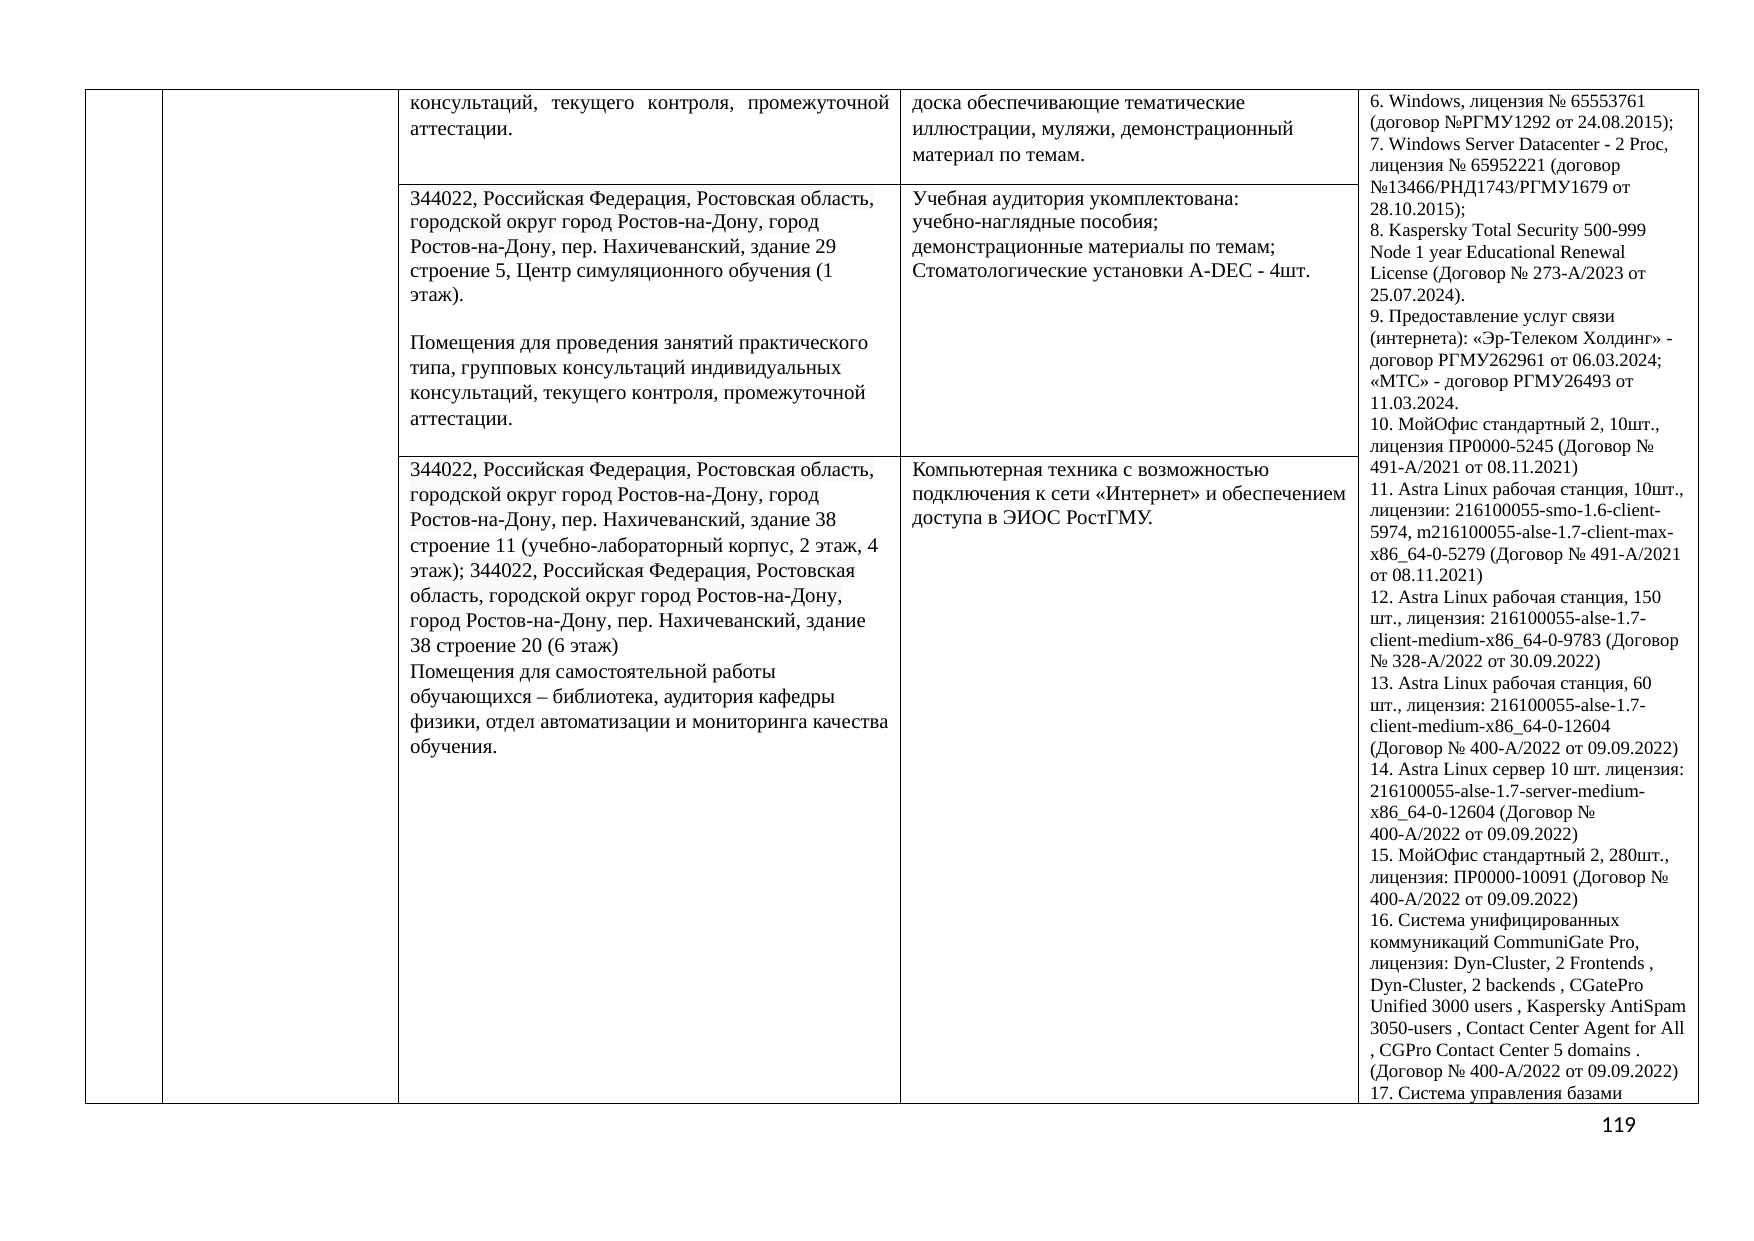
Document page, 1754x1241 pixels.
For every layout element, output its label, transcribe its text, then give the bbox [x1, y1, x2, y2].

table_cell Учебная аудитория укомплектована: учебно-наглядные пособия; демонстрационные материалы по темам; Стоматологические установки A-DEC - 4шт. [901, 185, 1358, 456]
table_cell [399, 457, 900, 1103]
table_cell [399, 90, 900, 184]
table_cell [901, 90, 1358, 184]
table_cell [901, 457, 1358, 1103]
table_cell 344022, Российская Федерация, Ростовская область, городской округ город Ростов-на-Дону, город Ростов-на-Дону, пер. Нахичеванский, здание 29 строение 5, Центр симуляционного обучения (1 этаж). Помещения для проведения занятий практического типа, групповых консультаций индивидуальных консультаций, текущего контроля, промежуточной аттестации. [399, 185, 900, 456]
